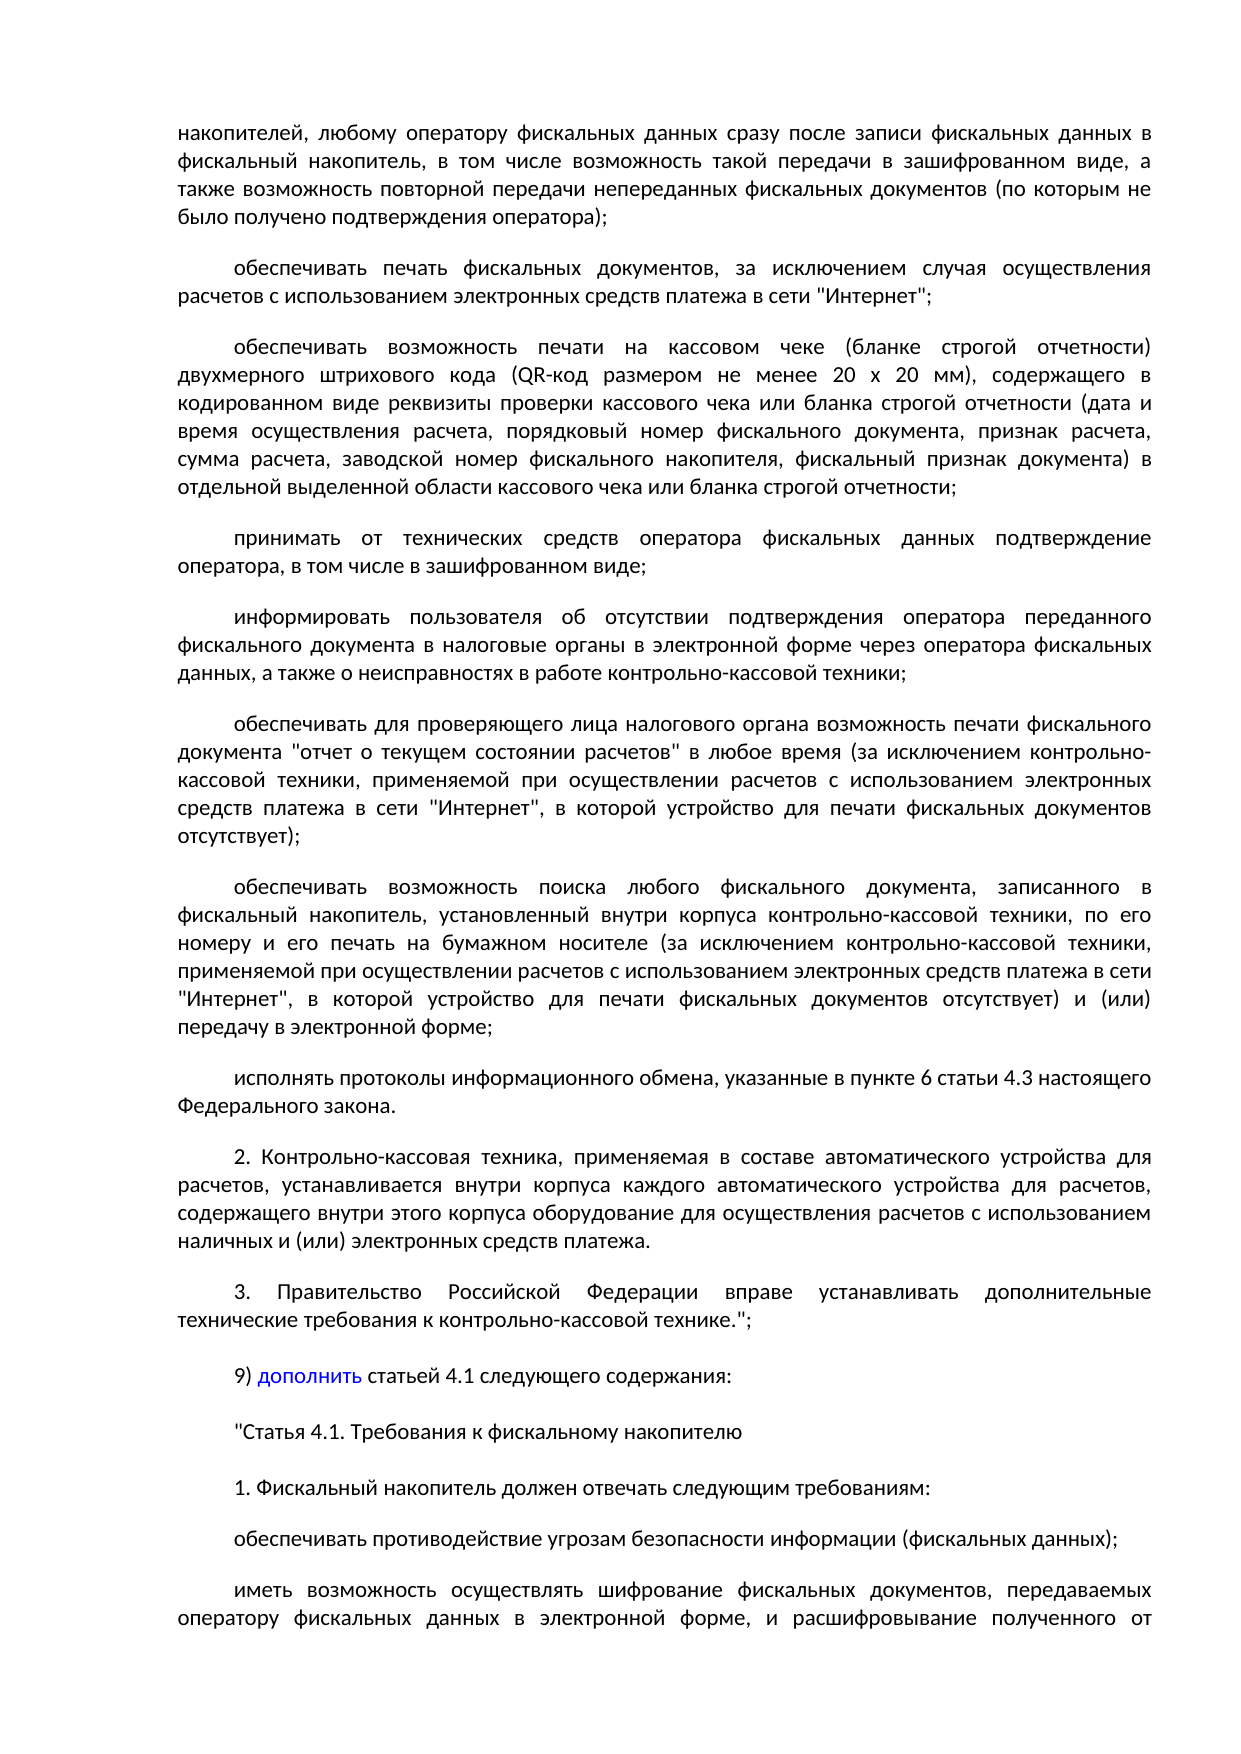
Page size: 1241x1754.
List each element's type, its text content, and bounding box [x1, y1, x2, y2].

text информировать пользователя об отсутствии подтверждения оператора переданного фискального документа в налоговые органы в электронной форме через оператора фискальных данных, а также о неисправностях в работе контрольно-кассовой техники; [177, 602, 1152, 686]
text 2. Контрольно-кассовая техника, применяемая в составе автоматического устройства для расчетов, устанавливается внутри корпуса каждого автоматического устройства для расчетов, содержащего внутри этого корпуса оборудование для осуществления расчетов с использованием наличных и (или) электронных средств платежа. [177, 1142, 1152, 1254]
text 3. Правительство Российской Федерации вправе устанавливать дополнительные технические требования к контрольно-кассовой технике."; [177, 1277, 1152, 1333]
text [177, 1575, 1152, 1631]
text обеспечивать возможность поиска любого фискального документа, записанного в фискальный накопитель, установленный внутри корпуса контрольно-кассовой техники, по его номеру и его печать на бумажном носителе (за исключением контрольно-кассовой техники, применяемой при осуществлении расчетов с использованием электронных средств платежа в сети "Интернет", в которой устройство для печати фискальных документов отсутствует) и (или) передачу в электронной форме; [177, 872, 1152, 1040]
text обеспечивать для проверяющего лица налогового органа возможность печати фискального документа "отчет о текущем состоянии расчетов" в любое время (за исключением контрольно-кассовой техники, применяемой при осуществлении расчетов с использованием электронных средств платежа в сети "Интернет", в которой устройство для печати фискальных документов отсутствует); [177, 709, 1152, 849]
text обеспечивать противодействие угрозам безопасности информации (фискальных данных); [177, 1524, 1152, 1552]
text 1. Фискальный накопитель должен отвечать следующим требованиям: [177, 1473, 1152, 1501]
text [177, 118, 1152, 230]
text принимать от технических средств оператора фискальных данных подтверждение оператора, в том числе в зашифрованном виде; [177, 523, 1152, 579]
text обеспечивать возможность печати на кассовом чеке (бланке строгой отчетности) двухмерного штрихового кода (QR-код размером не менее 20 x 20 мм), содержащего в кодированном виде реквизиты проверки кассового чека или бланка строгой отчетности (дата и время осуществления расчета, порядковый номер фискального документа, признак расчета, сумма расчета, заводской номер фискального накопителя, фискальный признак документа) в отдельной выделенной области кассового чека или бланка строгой отчетности; [177, 332, 1152, 500]
text исполнять протоколы информационного обмена, указанные в пункте 6 статьи 4.3 настоящего Федерального закона. [177, 1063, 1152, 1119]
text 9) дополнить статьей 4.1 следующего содержания: [177, 1361, 1152, 1389]
text обеспечивать печать фискальных документов, за исключением случая осуществления расчетов с использованием электронных средств платежа в сети "Интернет"; [177, 253, 1152, 309]
text "Статья 4.1. Требования к фискальному накопителю [177, 1417, 1152, 1445]
